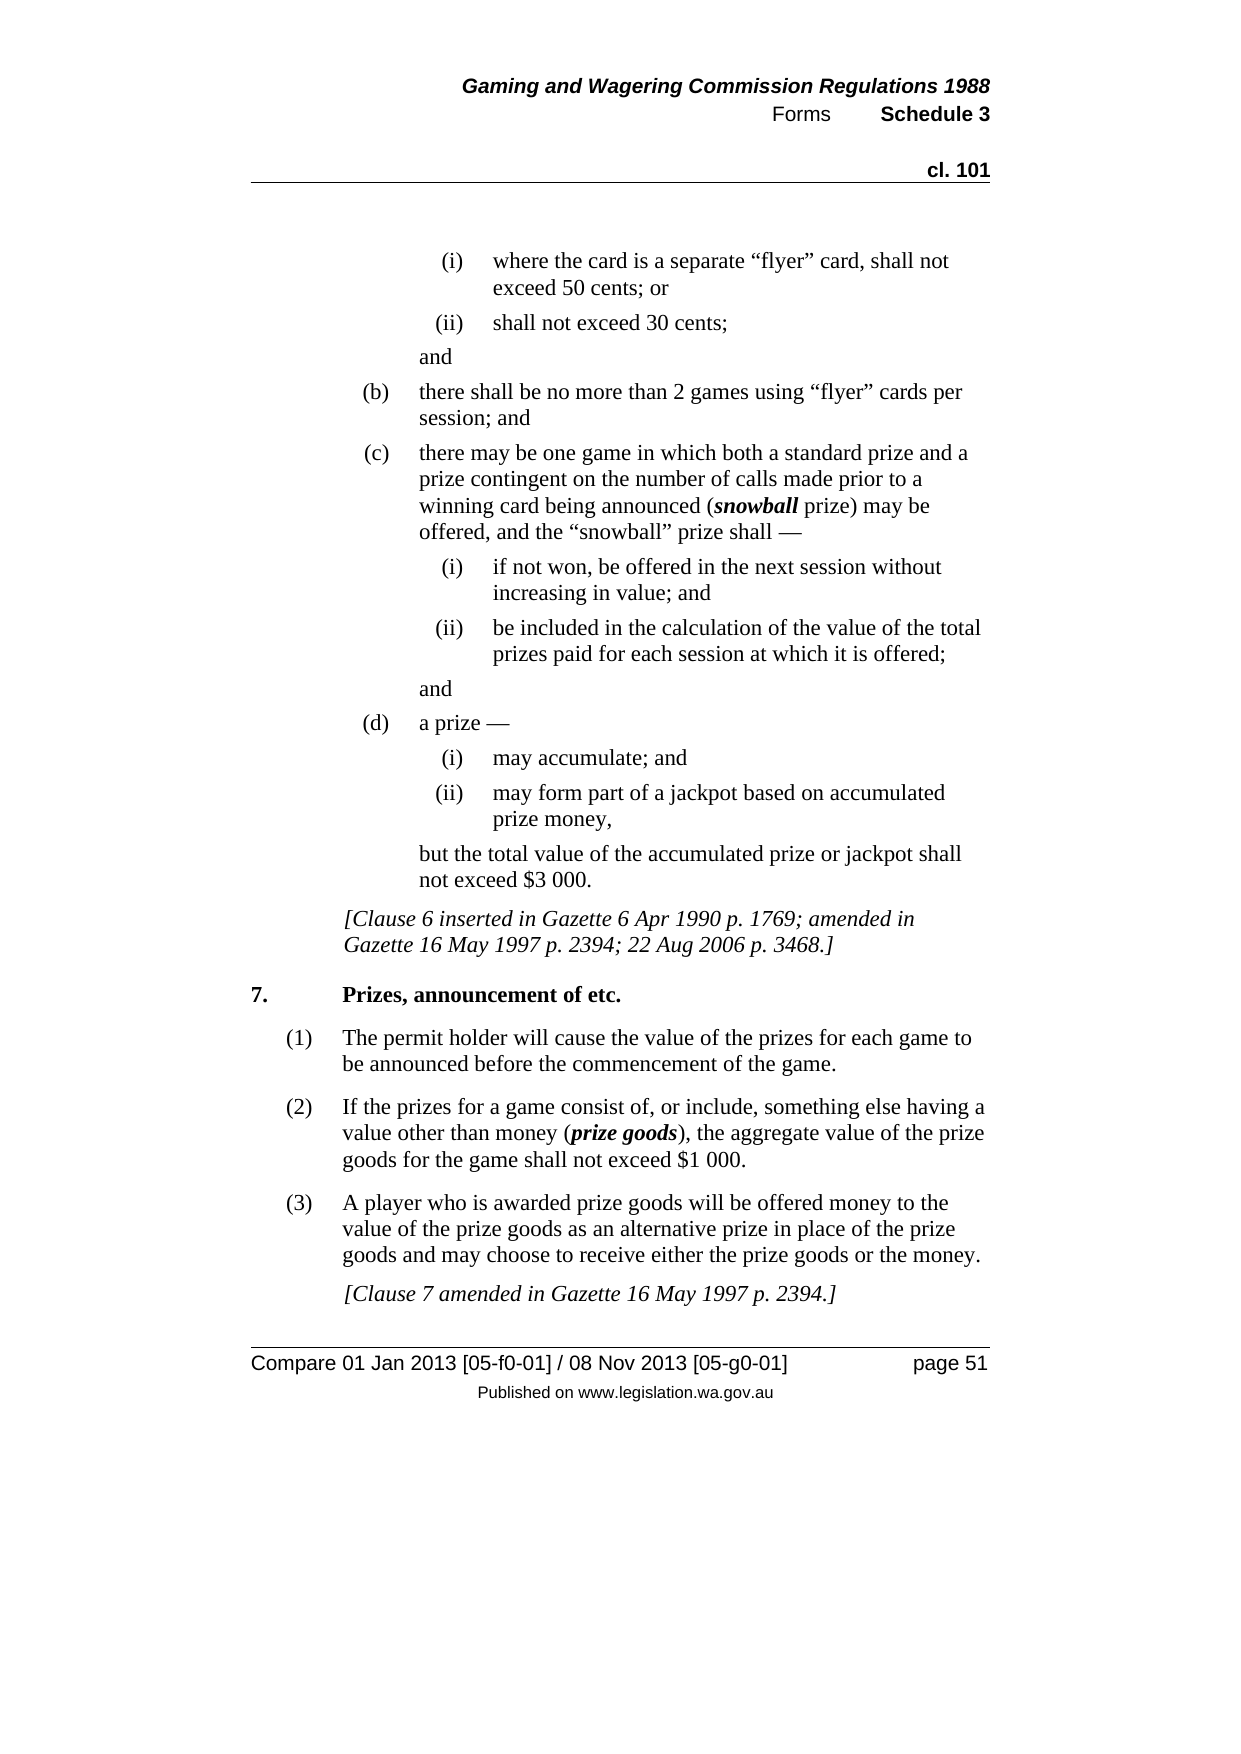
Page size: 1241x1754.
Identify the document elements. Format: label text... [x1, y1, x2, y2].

text but the total value of the accumulated prize or jackpot shall not exceed $3 000. [251, 840, 990, 893]
text (i) where the card is a separate “flyer” card, shall not exceed 50 cents; or [251, 247, 990, 300]
subtitle 7. Prizes, announcement of etc. [251, 981, 990, 1007]
text (i) if not won, be offered in the next session without increasing in value; and [251, 553, 990, 605]
text (1) The permit holder will cause the value of the prizes for each game to be announced before the commencement of the game. [251, 1024, 990, 1076]
text (i) may accumulate; and [251, 744, 990, 771]
text (b) there shall be no more than 2 games using “flyer” cards per session; and [251, 378, 990, 431]
text (ii) be included in the calculation of the value of the total prizes paid for each session at which it is offered; [251, 614, 990, 666]
text (d) a prize — [251, 709, 990, 736]
text (ii) shall not exceed 30 cents; [251, 308, 990, 335]
text and [251, 343, 990, 369]
text [Clause 7 amended in Gazette 16 May 1997 p. 2394.] [251, 1280, 990, 1307]
text and [251, 675, 990, 701]
text (2) If the prizes for a game consist of, or include, something else having a value other than money (prize goods), the aggregate value of the prize goods for the game shall not exceed $1 000. [251, 1093, 990, 1172]
text (ii) may form part of a jackpot based on accumulated prize money, [251, 779, 990, 832]
text (c) there may be one game in which both a standard prize and a prize contingent on the number of calls made prior to a winning card being announced (snowball prize) may be offered, and the “snowball” prize shall — [251, 439, 990, 544]
text (3) A player who is awarded prize goods will be offered money to the value of the prize goods as an alternative prize in place of the prize goods and may choose to receive either the prize goods or the money. [251, 1189, 990, 1268]
text [Clause 6 inserted in Gazette 6 Apr 1990 p. 1769; amended in Gazette 16 May 1997 p. 2394; 22 Aug 2006 p. 3468.] [251, 905, 990, 958]
